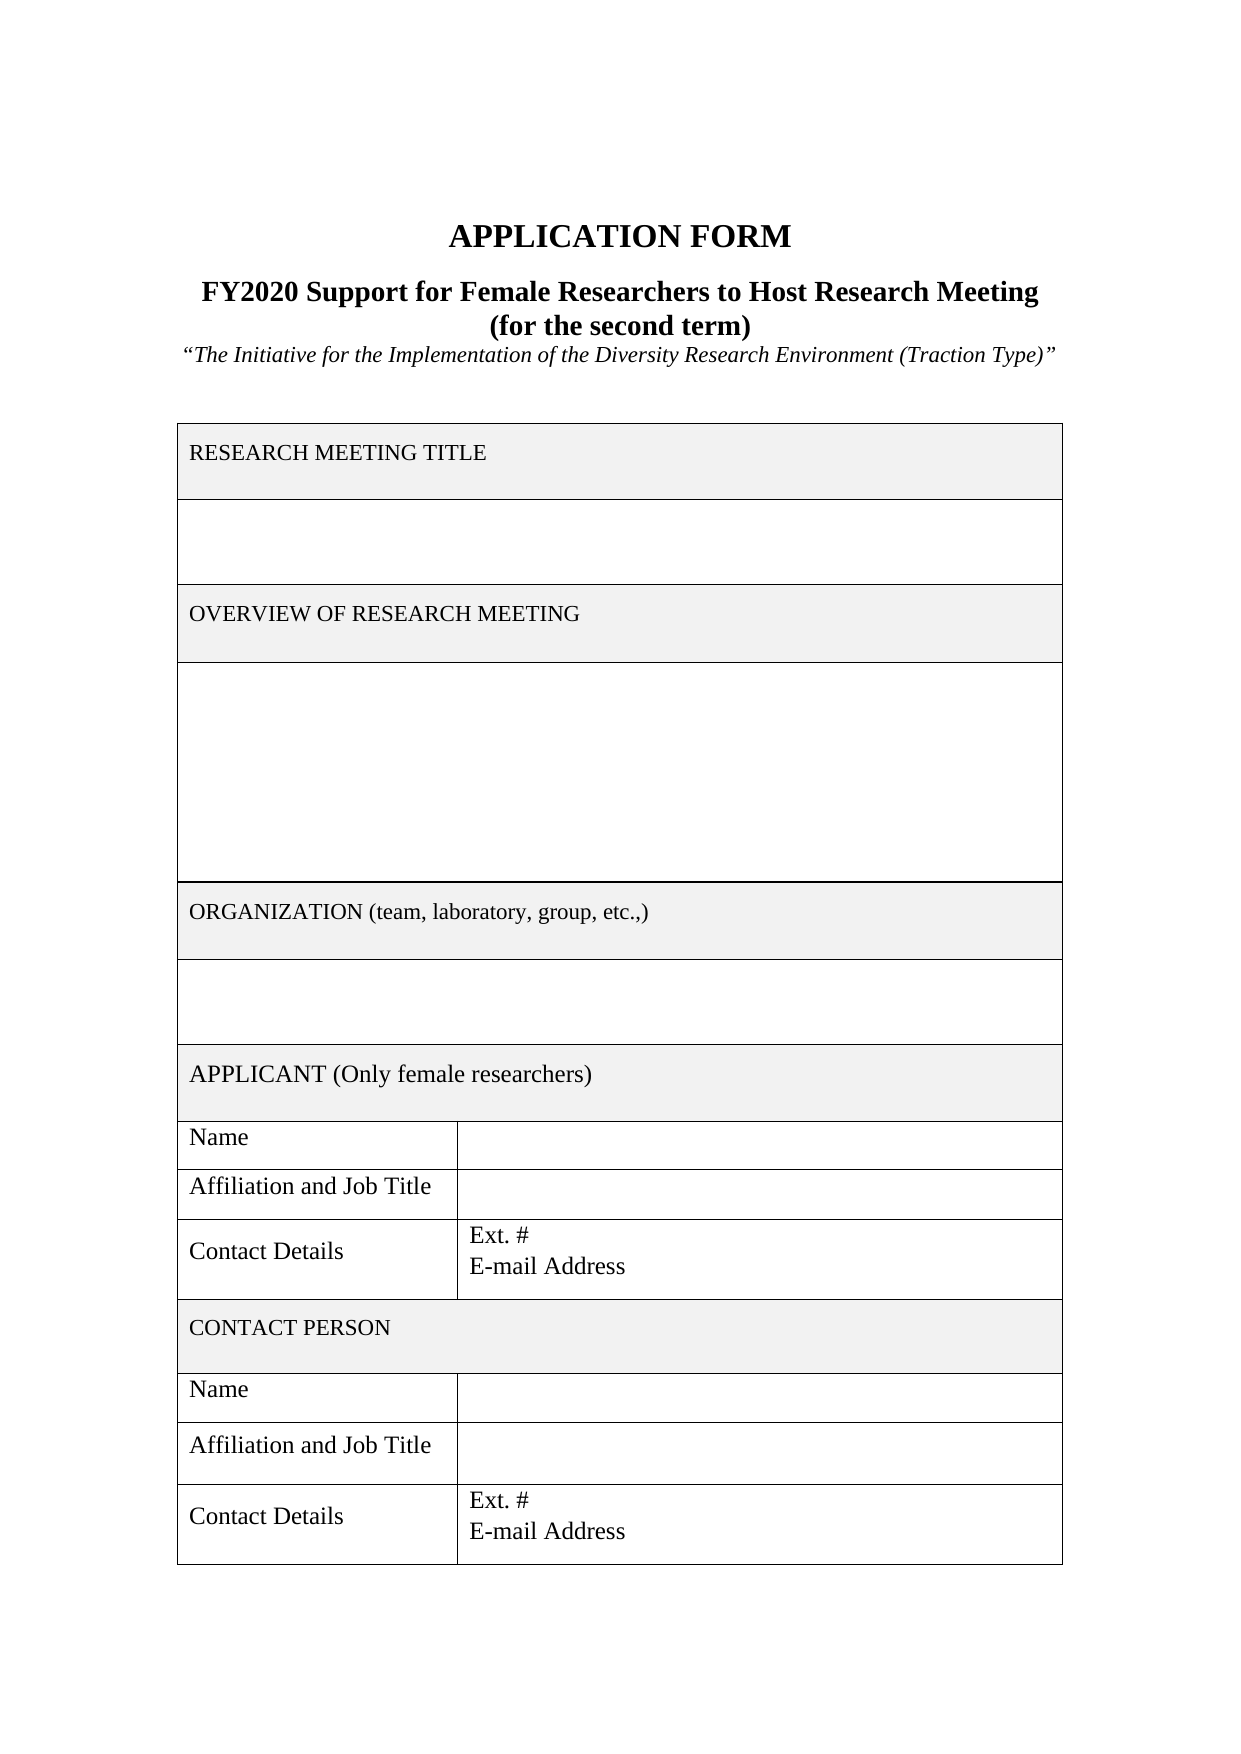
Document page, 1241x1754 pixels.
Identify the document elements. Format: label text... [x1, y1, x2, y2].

text APPLICATION FORM [177, 217, 1063, 255]
table_cell [178, 500, 1062, 583]
table_cell OVERVIEW OF RESEARCH MEETING [178, 585, 1062, 662]
table_cell [178, 960, 1062, 1044]
table_cell [458, 1170, 1062, 1219]
text “The Initiative for the Implementation of the Diversity Research Environment (Traction Type)” [177, 341, 1063, 368]
table_cell CONTACT PERSON [178, 1300, 1062, 1373]
table_cell Affiliation and Job Title [178, 1423, 457, 1484]
table_cell Name [178, 1374, 457, 1422]
table_cell [178, 663, 1062, 881]
table_cell Ext. # E-mail Address [458, 1485, 1062, 1564]
table_header RESEARCH MEETING TITLE [178, 424, 1062, 499]
table_cell Ext. # E-mail Address [458, 1220, 1062, 1299]
table_cell Contact Details [178, 1220, 457, 1299]
text FY2020 Support for Female Researchers to Host Research Meeting (for the second term) [177, 274, 1063, 341]
table_cell APPLICANT (Only female researchers) [178, 1045, 1062, 1121]
table_cell ORGANIZATION (team, laboratory, group, etc.,) [178, 883, 1062, 959]
table_cell Contact Details [178, 1485, 457, 1564]
table_cell [458, 1122, 1062, 1169]
table_cell Affiliation and Job Title [178, 1170, 457, 1219]
table_cell [458, 1423, 1062, 1484]
table_cell Name [178, 1122, 457, 1169]
table_cell [458, 1374, 1062, 1422]
